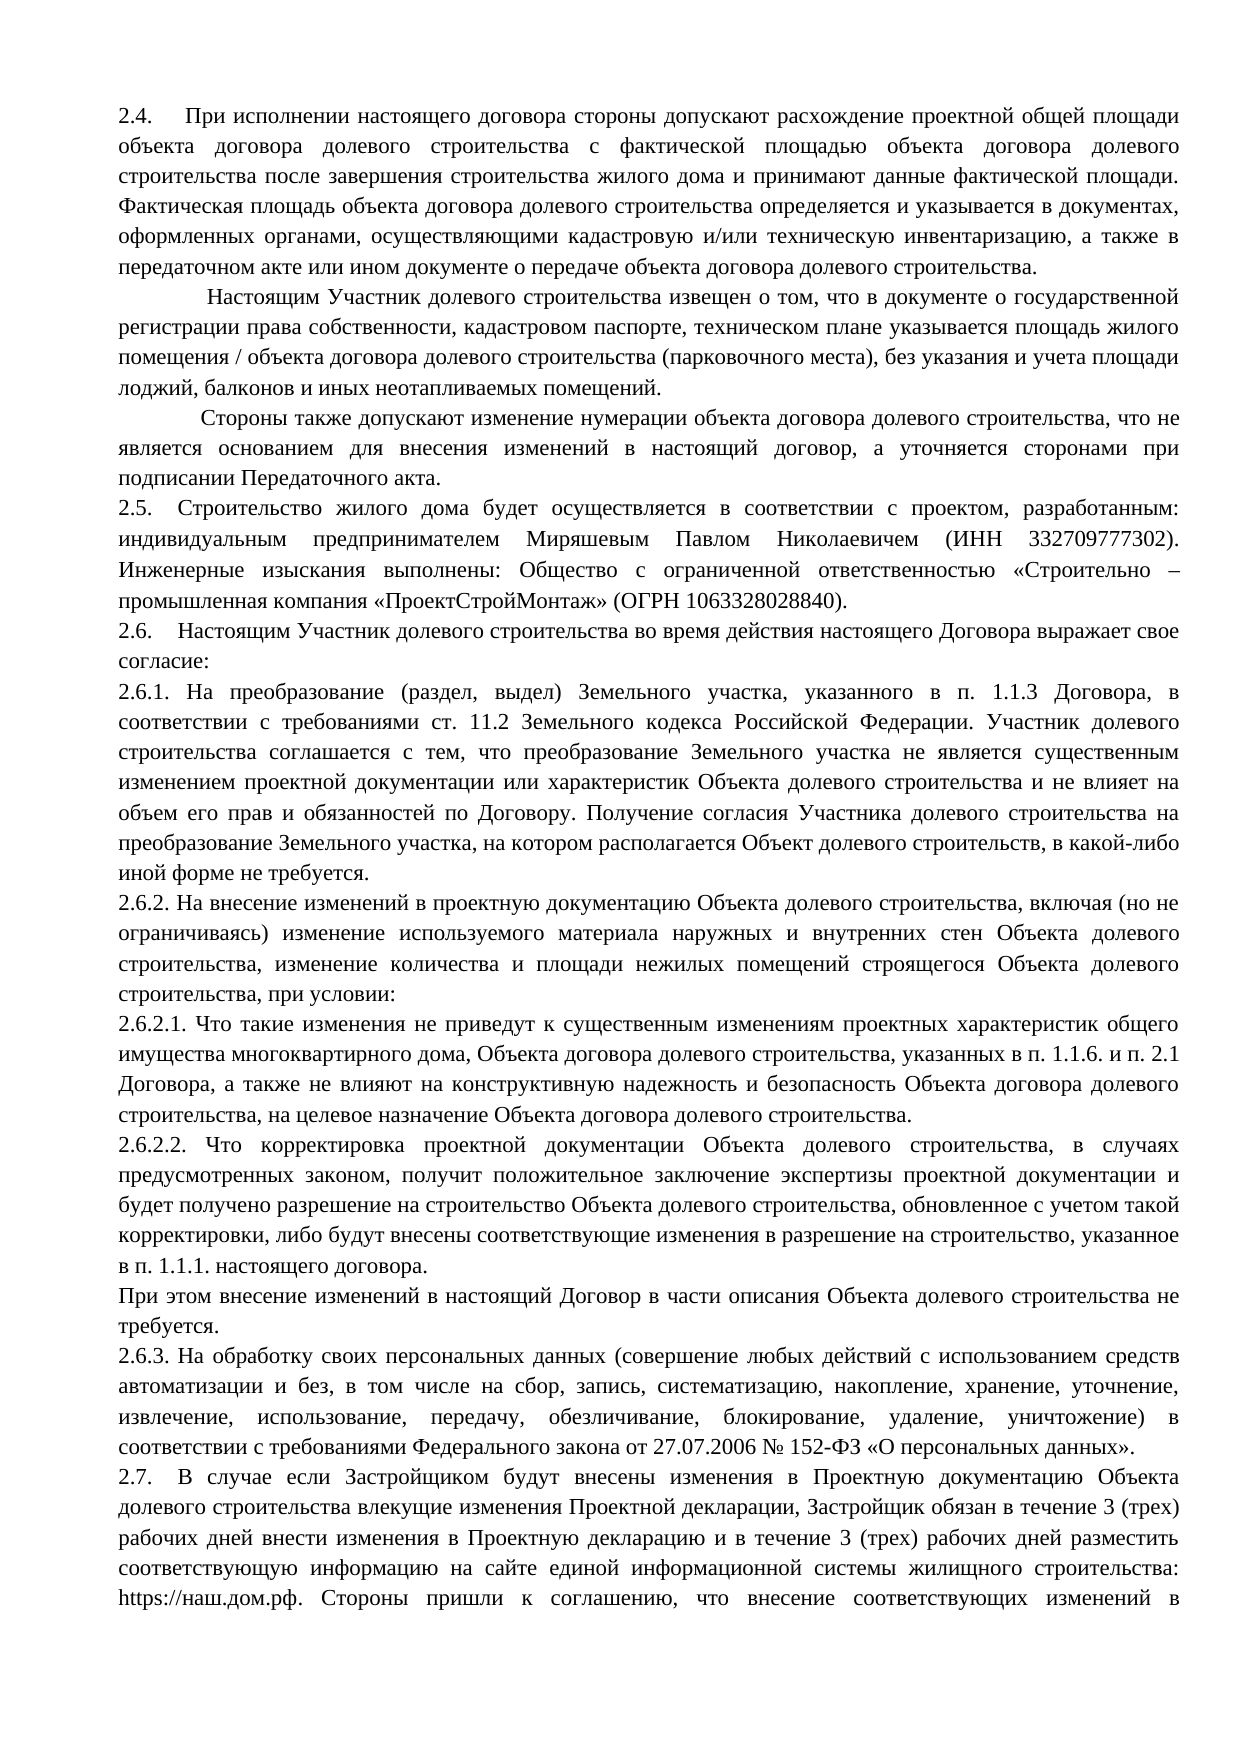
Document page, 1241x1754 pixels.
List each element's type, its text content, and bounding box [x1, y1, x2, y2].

text При этом внесение изменений в настоящий Договор в части описания Объекта долевого строительства не требуется. [118, 1282, 1181, 1338]
list На обработку своих персональных данных (совершение любых действий с использованием средств автоматизации и без, в том числе на сбор, запись, систематизацию, накопление, хранение, уточнение, извлечение, использование, передачу, обезличивание, блокирование, удаление, уничтожение) в соответствии с требованиями Федерального закона от 27.07.2006 № 152-ФЗ «О персональных данных». [118, 1342, 1181, 1459]
list 2.6.2.1. Что такие изменения не приведут к существенным изменениям проектных характеристик общего имущества многоквартирного дома, Объекта договора долевого строительства, указанных в п. 1.1.6. и п. 2.1 Договора, а также не влияют на конструктивную надежность и безопасность Объекта договора долевого строительства, на целевое назначение Объекта договора долевого строительства. [118, 1010, 1181, 1127]
text 2.6.2. На внесение изменений в проектную документацию Объекта долевого строительства, включая (но не ограничиваясь) изменение используемого материала наружных и внутренних стен Объекта долевого строительства, изменение количества и площади нежилых помещений строящегося Объекта долевого строительства, при условии: [118, 889, 1181, 1006]
list 2.6.2.2. Что корректировка проектной документации Объекта долевого строительства, в случаях предусмотренных законом, получит положительное заключение экспертизы проектной документации и будет получено разрешение на строительство Объекта долевого строительства, обновленное с учетом такой корректировки, либо будут внесены соответствующие изменения в разрешение на строительство, указанное в п. 1.1.1. настоящего договора. [118, 1131, 1181, 1278]
text 2.6.1. На преобразование (раздел, выдел) Земельного участка, указанного в п. 1.1.3 Договора, в соответствии с требованиями ст. 11.2 Земельного кодекса Российской Федерации. Участник долевого строительства соглашается с тем, что преобразование Земельного участка не является существенным изменением проектной документации или характеристик Объекта долевого строительства и не влияет на объем его прав и обязанностей по Договору. Получение согласия Участника долевого строительства на преобразование Земельного участка, на котором располагается Объект долевого строительств, в какой-либо иной форме не требуется. [118, 678, 1181, 885]
text Настоящим Участник долевого строительства извещен о том, что в документе о государственной регистрации права собственности, кадастровом паспорте, техническом плане указывается площадь жилого помещения / объекта договора долевого строительства (парковочного места), без указания и учета площади лоджий, балконов и иных неотапливаемых помещений. [118, 283, 1181, 400]
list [118, 1463, 1181, 1610]
list При исполнении настоящего договора стороны допускают расхождение проектной общей площади объекта договора долевого строительства с фактической площадью объекта договора долевого строительства после завершения строительства жилого дома и принимают данные фактической площади. Фактическая площадь объекта договора долевого строительства определяется и указывается в документах, оформленных органами, осуществляющими кадастровую и/или техническую инвентаризацию, а также в передаточном акте или ином документе о передаче объекта договора долевого строительства. [118, 102, 1181, 279]
text Стороны также допускают изменение нумерации объекта договора долевого строительства, что не является основанием для внесения изменений в настоящий договор, а уточняется сторонами при подписании Передаточного акта. [118, 404, 1181, 491]
list Настоящим Участник долевого строительства во время действия настоящего Договора выражает свое согласие: [118, 617, 1181, 674]
list Строительство жилого дома будет осуществляется в соответствии с проектом, разработанным: индивидуальным предпринимателем Миряшевым Павлом Николаевичем (ИНН 332709777302). Инженерные изыскания выполнены: Общество с ограниченной ответственностью «Строительно – промышленная компания «ПроектСтройМонтаж» (ОГРН 1063328028840). [118, 494, 1181, 613]
